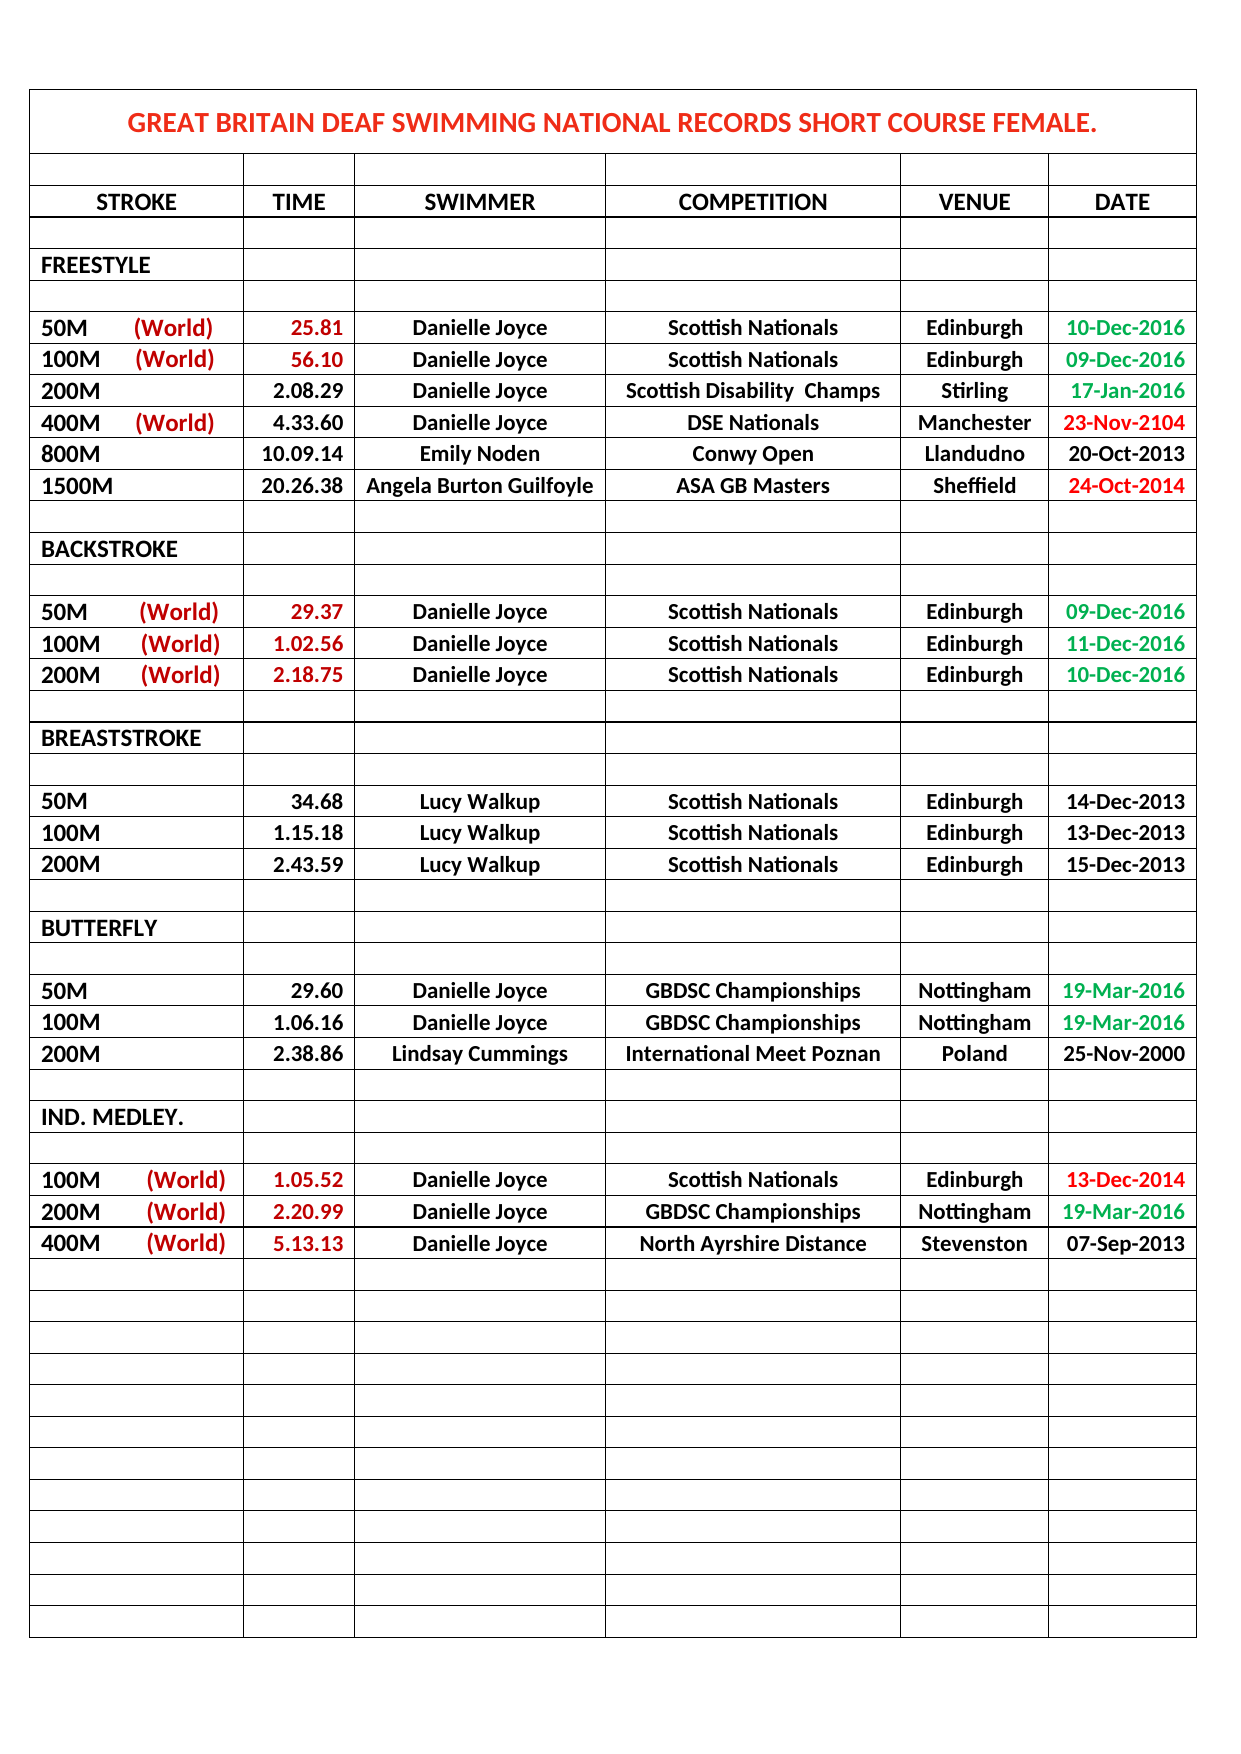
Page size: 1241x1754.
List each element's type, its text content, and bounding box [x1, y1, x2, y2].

table_cell [244, 281, 354, 311]
table_cell 25.81 [244, 312, 354, 343]
table_cell [355, 1259, 605, 1289]
table_cell 56.10 [244, 344, 354, 374]
table_cell [355, 1354, 605, 1384]
table_cell [355, 1101, 605, 1132]
table_cell 400M (World) [30, 1228, 243, 1258]
table_cell 07-Sep-2013 [1049, 1228, 1196, 1258]
table_cell North Ayrshire Distance [606, 1228, 900, 1258]
table_cell [30, 1448, 243, 1479]
table_cell [901, 691, 1048, 721]
table_cell Angela Burton Guilfoyle [355, 470, 605, 500]
table_cell [901, 565, 1048, 595]
table_cell Danielle Joyce [355, 407, 605, 437]
table_cell [606, 281, 900, 311]
table_cell [606, 1511, 900, 1542]
table_cell 34.68 [244, 786, 354, 816]
table_cell 19-Mar-2016 [1049, 1196, 1196, 1226]
table_cell [606, 1070, 900, 1100]
table_cell 50M (World) [30, 312, 243, 343]
table_cell 24-Oct-2014 [1049, 470, 1196, 500]
table_cell [244, 1448, 354, 1479]
table_cell [355, 880, 605, 911]
table_cell [30, 1417, 243, 1447]
table_cell 29.37 [244, 596, 354, 627]
table_cell [1049, 1575, 1196, 1605]
table_cell [901, 1259, 1048, 1289]
table_cell [355, 218, 605, 248]
table_cell [606, 880, 900, 911]
table_cell [30, 1606, 243, 1637]
table_cell Danielle Joyce [355, 1164, 605, 1195]
table_cell [355, 1322, 605, 1353]
table_cell [901, 1322, 1048, 1353]
table_cell [1049, 1448, 1196, 1479]
table_cell [244, 943, 354, 974]
table_cell 200M [30, 849, 243, 879]
table_cell [30, 154, 243, 185]
table_cell 1.15.18 [244, 817, 354, 848]
table_cell 1.05.52 [244, 1164, 354, 1195]
table_cell Scottish Disability Champs [606, 375, 900, 406]
table_cell [355, 281, 605, 311]
table_cell 1.02.56 [244, 628, 354, 658]
table_cell [901, 1291, 1048, 1321]
table_cell [606, 565, 900, 595]
table_cell [901, 1133, 1048, 1163]
table_cell 10.09.14 [244, 438, 354, 469]
table_cell 2.18.75 [244, 659, 354, 690]
table_cell 19-Mar-2016 [1049, 1006, 1196, 1037]
table_cell [1049, 281, 1196, 311]
table_cell Scottish Nationals [606, 596, 900, 627]
table_cell [606, 912, 900, 942]
table_cell [355, 249, 605, 279]
table_cell Nottingham [901, 1006, 1048, 1037]
table_cell [1049, 1322, 1196, 1353]
table_cell [1049, 501, 1196, 532]
table_cell [30, 1133, 243, 1163]
table_cell [244, 565, 354, 595]
table_cell [1049, 565, 1196, 595]
table_cell [355, 912, 605, 942]
table_cell Edinburgh [901, 628, 1048, 658]
table_cell [606, 691, 900, 721]
table_cell 5.13.13 [244, 1228, 354, 1258]
table_cell [1049, 1606, 1196, 1637]
table_cell [1049, 1354, 1196, 1384]
table_cell [355, 723, 605, 753]
table_cell [244, 912, 354, 942]
table_cell [244, 1101, 354, 1132]
table_cell [244, 1575, 354, 1605]
table_cell [901, 218, 1048, 248]
table_cell [244, 1480, 354, 1510]
table_cell [30, 1354, 243, 1384]
table_cell [355, 154, 605, 185]
table_cell [244, 1070, 354, 1100]
table_cell 20.26.38 [244, 470, 354, 500]
table_cell [30, 218, 243, 248]
table_cell [1049, 1543, 1196, 1573]
table_cell [30, 1070, 243, 1100]
table_cell [244, 1606, 354, 1637]
table_cell 09-Dec-2016 [1049, 596, 1196, 627]
table_cell Edinburgh [901, 659, 1048, 690]
table_cell 100M (World) [30, 628, 243, 658]
table_cell [244, 1385, 354, 1416]
table_cell [30, 754, 243, 784]
table_cell [355, 565, 605, 595]
table_cell Scottish Nationals [606, 628, 900, 658]
table_cell 4.33.60 [244, 407, 354, 437]
table_cell [30, 1322, 243, 1353]
table_cell [901, 1101, 1048, 1132]
table_cell DSE Nationals [606, 407, 900, 437]
table_cell 10-Dec-2016 [1049, 659, 1196, 690]
table_cell [901, 1543, 1048, 1573]
table_cell 1.06.16 [244, 1006, 354, 1037]
table_cell [244, 1354, 354, 1384]
table_cell [1049, 723, 1196, 753]
table_cell [355, 1291, 605, 1321]
table_cell [901, 1070, 1048, 1100]
table_cell [355, 1543, 605, 1573]
table_cell [30, 281, 243, 311]
table_cell [244, 1511, 354, 1542]
table_cell Danielle Joyce [355, 375, 605, 406]
table_cell Manchester [901, 407, 1048, 437]
table_cell Scottish Nationals [606, 659, 900, 690]
table_cell [1049, 1480, 1196, 1510]
table_cell Poland [901, 1038, 1048, 1068]
table_cell Lucy Walkup [355, 817, 605, 848]
table_cell GBDSC Championships [606, 1196, 900, 1226]
table_cell [1049, 1070, 1196, 1100]
table_cell Scottish Nationals [606, 817, 900, 848]
table_cell BACKSTROKE [30, 533, 243, 563]
table_cell 13-Dec-2014 [1049, 1164, 1196, 1195]
table_cell [355, 1417, 605, 1447]
table_cell Lindsay Cummings [355, 1038, 605, 1068]
table_cell [606, 1385, 900, 1416]
table_cell [355, 1575, 605, 1605]
table_cell [244, 154, 354, 185]
table_cell [30, 1385, 243, 1416]
table_cell [30, 501, 243, 532]
table_cell [901, 1354, 1048, 1384]
table_cell Scottish Nationals [606, 1164, 900, 1195]
table_cell 200M [30, 375, 243, 406]
table_cell Edinburgh [901, 817, 1048, 848]
table_cell [244, 249, 354, 279]
table_cell 10-Dec-2016 [1049, 312, 1196, 343]
table_cell [244, 1259, 354, 1289]
table_cell [901, 1511, 1048, 1542]
table_header GREAT BRITAIN DEAF SWIMMING NATIONAL RECORDS SHORT COURSE FEMALE. [30, 90, 1196, 153]
table_cell [606, 1354, 900, 1384]
table_cell [244, 1417, 354, 1447]
table_cell [901, 1606, 1048, 1637]
table_cell Scottish Nationals [606, 786, 900, 816]
table_cell DATE [1049, 186, 1196, 216]
table_cell STROKE [30, 186, 243, 216]
table_cell VENUE [901, 186, 1048, 216]
table_cell 50M [30, 975, 243, 1005]
table_cell [606, 1543, 900, 1573]
table_cell SWIMMER [355, 186, 605, 216]
table_cell [30, 1511, 243, 1542]
table_cell 2.08.29 [244, 375, 354, 406]
table_cell 13-Dec-2013 [1049, 817, 1196, 848]
table_cell 50M [30, 786, 243, 816]
table_cell [355, 1511, 605, 1542]
table_cell [606, 1291, 900, 1321]
table_cell IND. MEDLEY. [30, 1101, 243, 1132]
table_cell 200M [30, 1038, 243, 1068]
table_cell [606, 1575, 900, 1605]
table_cell COMPETITION [606, 186, 900, 216]
table_cell Danielle Joyce [355, 312, 605, 343]
table_cell Sheffield [901, 470, 1048, 500]
table_cell Danielle Joyce [355, 628, 605, 658]
table_cell Edinburgh [901, 596, 1048, 627]
table_cell [355, 501, 605, 532]
table_cell [244, 1543, 354, 1573]
table_cell [901, 754, 1048, 784]
table_cell [901, 1385, 1048, 1416]
table_cell 19-Mar-2016 [1049, 975, 1196, 1005]
table_cell Danielle Joyce [355, 1228, 605, 1258]
table_cell [355, 1448, 605, 1479]
table_cell GBDSC Championships [606, 1006, 900, 1037]
table_cell [901, 501, 1048, 532]
table_cell [30, 1291, 243, 1321]
table_cell [244, 754, 354, 784]
table_cell [244, 723, 354, 753]
table_cell [901, 880, 1048, 911]
table_cell [606, 1417, 900, 1447]
table_cell ASA GB Masters [606, 470, 900, 500]
table_cell [1049, 912, 1196, 942]
table_cell [244, 1133, 354, 1163]
table_cell [1049, 1385, 1196, 1416]
table_cell [901, 154, 1048, 185]
table_cell Nottingham [901, 1196, 1048, 1226]
table_cell [901, 1480, 1048, 1510]
table_cell [901, 1417, 1048, 1447]
table_cell Danielle Joyce [355, 1006, 605, 1037]
table_cell Stevenston [901, 1228, 1048, 1258]
table_cell [30, 1480, 243, 1510]
table_cell [355, 1606, 605, 1637]
table_cell [901, 723, 1048, 753]
table_cell 1500M [30, 470, 243, 500]
table_cell [901, 249, 1048, 279]
table_cell Emily Noden [355, 438, 605, 469]
table_cell [901, 912, 1048, 942]
table_cell 200M (World) [30, 1196, 243, 1226]
table_cell [606, 943, 900, 974]
table_cell [1049, 249, 1196, 279]
table_cell 800M [30, 438, 243, 469]
table_cell Danielle Joyce [355, 1196, 605, 1226]
table_cell [244, 1291, 354, 1321]
table_cell Nottingham [901, 975, 1048, 1005]
table_cell [30, 1543, 243, 1573]
table_cell BUTTERFLY [30, 912, 243, 942]
table_cell [355, 691, 605, 721]
table_cell 2.43.59 [244, 849, 354, 879]
table_cell [30, 691, 243, 721]
table_cell [901, 533, 1048, 563]
table_cell [1049, 754, 1196, 784]
table_cell [1049, 880, 1196, 911]
table_cell Scottish Nationals [606, 849, 900, 879]
table_cell [244, 533, 354, 563]
table_cell [355, 754, 605, 784]
table_cell Edinburgh [901, 786, 1048, 816]
table_cell 100M [30, 1006, 243, 1037]
table_cell [355, 533, 605, 563]
table_cell BREASTSTROKE [30, 723, 243, 753]
table_cell [30, 943, 243, 974]
table_cell TIME [244, 186, 354, 216]
table_cell 200M (World) [30, 659, 243, 690]
table_cell Lucy Walkup [355, 786, 605, 816]
table_cell Llandudno [901, 438, 1048, 469]
table_cell [606, 1322, 900, 1353]
table_cell Edinburgh [901, 849, 1048, 879]
table_cell Lucy Walkup [355, 849, 605, 879]
table_cell 25-Nov-2000 [1049, 1038, 1196, 1068]
table_cell [1049, 154, 1196, 185]
table_cell Stirling [901, 375, 1048, 406]
table_cell Edinburgh [901, 312, 1048, 343]
table_cell [1049, 691, 1196, 721]
table_cell 09-Dec-2016 [1049, 344, 1196, 374]
table_cell [1049, 1511, 1196, 1542]
table_cell [244, 880, 354, 911]
table_cell [606, 1259, 900, 1289]
table_cell [244, 218, 354, 248]
table_cell [606, 754, 900, 784]
table_cell [1049, 533, 1196, 563]
table_cell Danielle Joyce [355, 344, 605, 374]
table_cell [30, 565, 243, 595]
table_cell 2.38.86 [244, 1038, 354, 1068]
table_cell 20-Oct-2013 [1049, 438, 1196, 469]
table_cell [606, 249, 900, 279]
table_cell Edinburgh [901, 1164, 1048, 1195]
table_cell 50M (World) [30, 596, 243, 627]
table_cell [901, 943, 1048, 974]
table_cell 14-Dec-2013 [1049, 786, 1196, 816]
table_cell [606, 1101, 900, 1132]
table_cell [1049, 1259, 1196, 1289]
table_cell [901, 1575, 1048, 1605]
table_cell [30, 880, 243, 911]
table_cell FREESTYLE [30, 249, 243, 279]
table_cell [355, 1070, 605, 1100]
table_cell Scottish Nationals [606, 344, 900, 374]
table_cell 23-Nov-2104 [1049, 407, 1196, 437]
table_cell [901, 1448, 1048, 1479]
table_cell [355, 1385, 605, 1416]
table_cell 11-Dec-2016 [1049, 628, 1196, 658]
table_cell [1049, 1417, 1196, 1447]
table_cell 100M (World) [30, 1164, 243, 1195]
table_cell Danielle Joyce [355, 596, 605, 627]
table_cell Danielle Joyce [355, 975, 605, 1005]
table_cell Scottish Nationals [606, 312, 900, 343]
table_cell [244, 501, 354, 532]
table_cell 100M (World) [30, 344, 243, 374]
table_cell [355, 1480, 605, 1510]
table_cell GBDSC Championships [606, 975, 900, 1005]
table_cell Conwy Open [606, 438, 900, 469]
table_cell [244, 1322, 354, 1353]
table_cell 400M (World) [30, 407, 243, 437]
table_cell [606, 533, 900, 563]
table_cell 2.20.99 [244, 1196, 354, 1226]
table_cell [901, 281, 1048, 311]
table_cell [606, 723, 900, 753]
table_cell 17-Jan-2016 [1049, 375, 1196, 406]
table_cell [606, 1480, 900, 1510]
table_cell 15-Dec-2013 [1049, 849, 1196, 879]
table_cell [606, 154, 900, 185]
table_cell [606, 218, 900, 248]
table_cell [606, 1133, 900, 1163]
table_cell [606, 1606, 900, 1637]
table_cell [606, 501, 900, 532]
table_cell [355, 1133, 605, 1163]
table_cell [1049, 1133, 1196, 1163]
table_cell 100M [30, 817, 243, 848]
table_cell Edinburgh [901, 344, 1048, 374]
table_cell International Meet Poznan [606, 1038, 900, 1068]
table_cell [606, 1448, 900, 1479]
table_cell [1049, 1101, 1196, 1132]
table_cell [244, 691, 354, 721]
table_cell [30, 1259, 243, 1289]
table_cell [1049, 1291, 1196, 1321]
table_cell [355, 943, 605, 974]
table_cell [30, 1575, 243, 1605]
table_cell [1049, 218, 1196, 248]
table_cell [1049, 943, 1196, 974]
table_cell 29.60 [244, 975, 354, 1005]
table_cell Danielle Joyce [355, 659, 605, 690]
